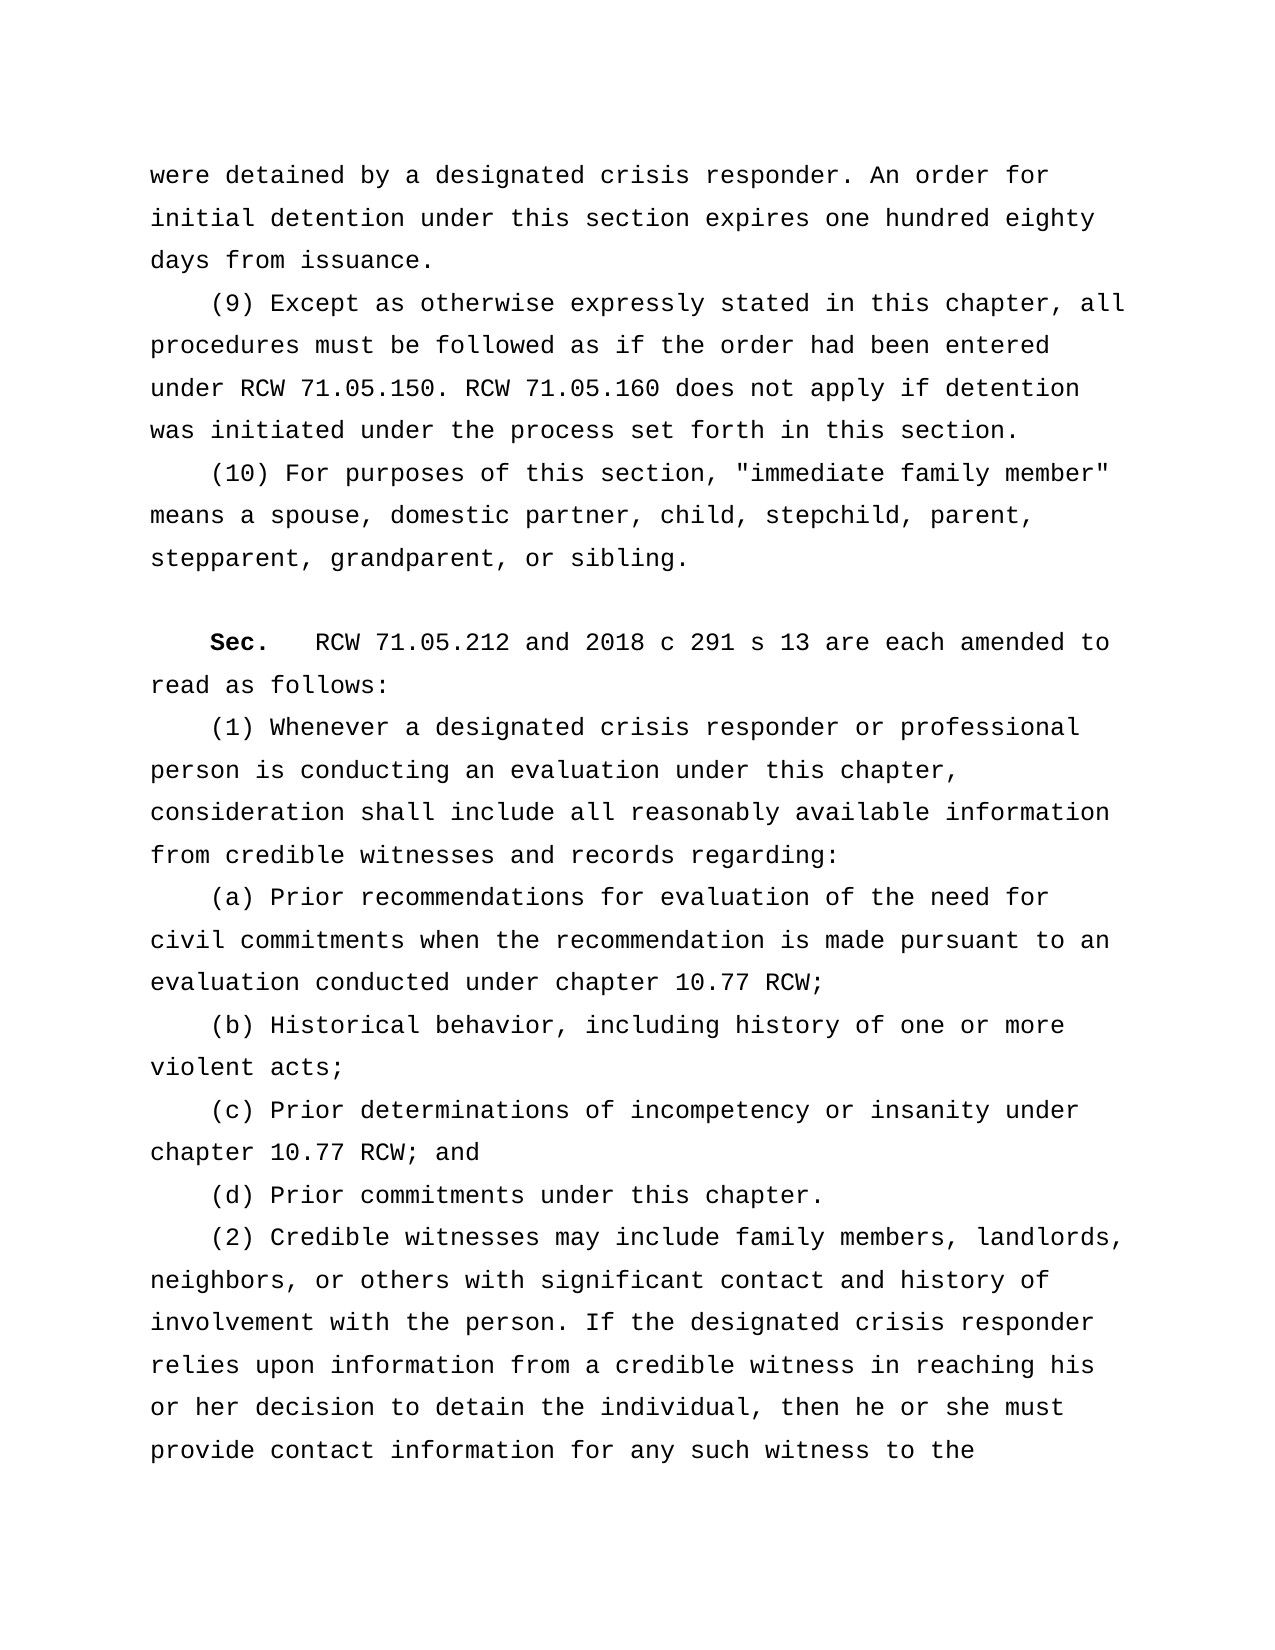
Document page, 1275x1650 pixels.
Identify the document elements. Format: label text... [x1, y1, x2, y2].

text (10) For purposes of this section, "immediate family member" means a spouse, domestic partner, child, stepchild, parent, stepparent, grandparent, or sibling. [150, 447, 1125, 575]
text Sec. RCW 71.05.212 and 2018 c 291 s 13 are each amended to read as follows: [150, 617, 1125, 702]
text (c) Prior determinations of incompetency or insanity under chapter 10.77 RCW; and [150, 1084, 1125, 1169]
text (a) Prior recommendations for evaluation of the need for civil commitments when the recommendation is made pursuant to an evaluation conducted under chapter 10.77 RCW; [150, 872, 1125, 999]
text (9) Except as otherwise expressly stated in this chapter, all procedures must be followed as if the order had been entered under RCW 71.05.150. RCW 71.05.160 does not apply if detention was initiated under the process set forth in this section. [150, 277, 1125, 447]
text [150, 1212, 1125, 1467]
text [150, 150, 1125, 277]
text (d) Prior commitments under this chapter. [150, 1169, 1125, 1212]
text (b) Historical behavior, including history of one or more violent acts; [150, 999, 1125, 1084]
text (1) Whenever a designated crisis responder or professional person is conducting an evaluation under this chapter, consideration shall include all reasonably available information from credible witnesses and records regarding: [150, 702, 1125, 872]
